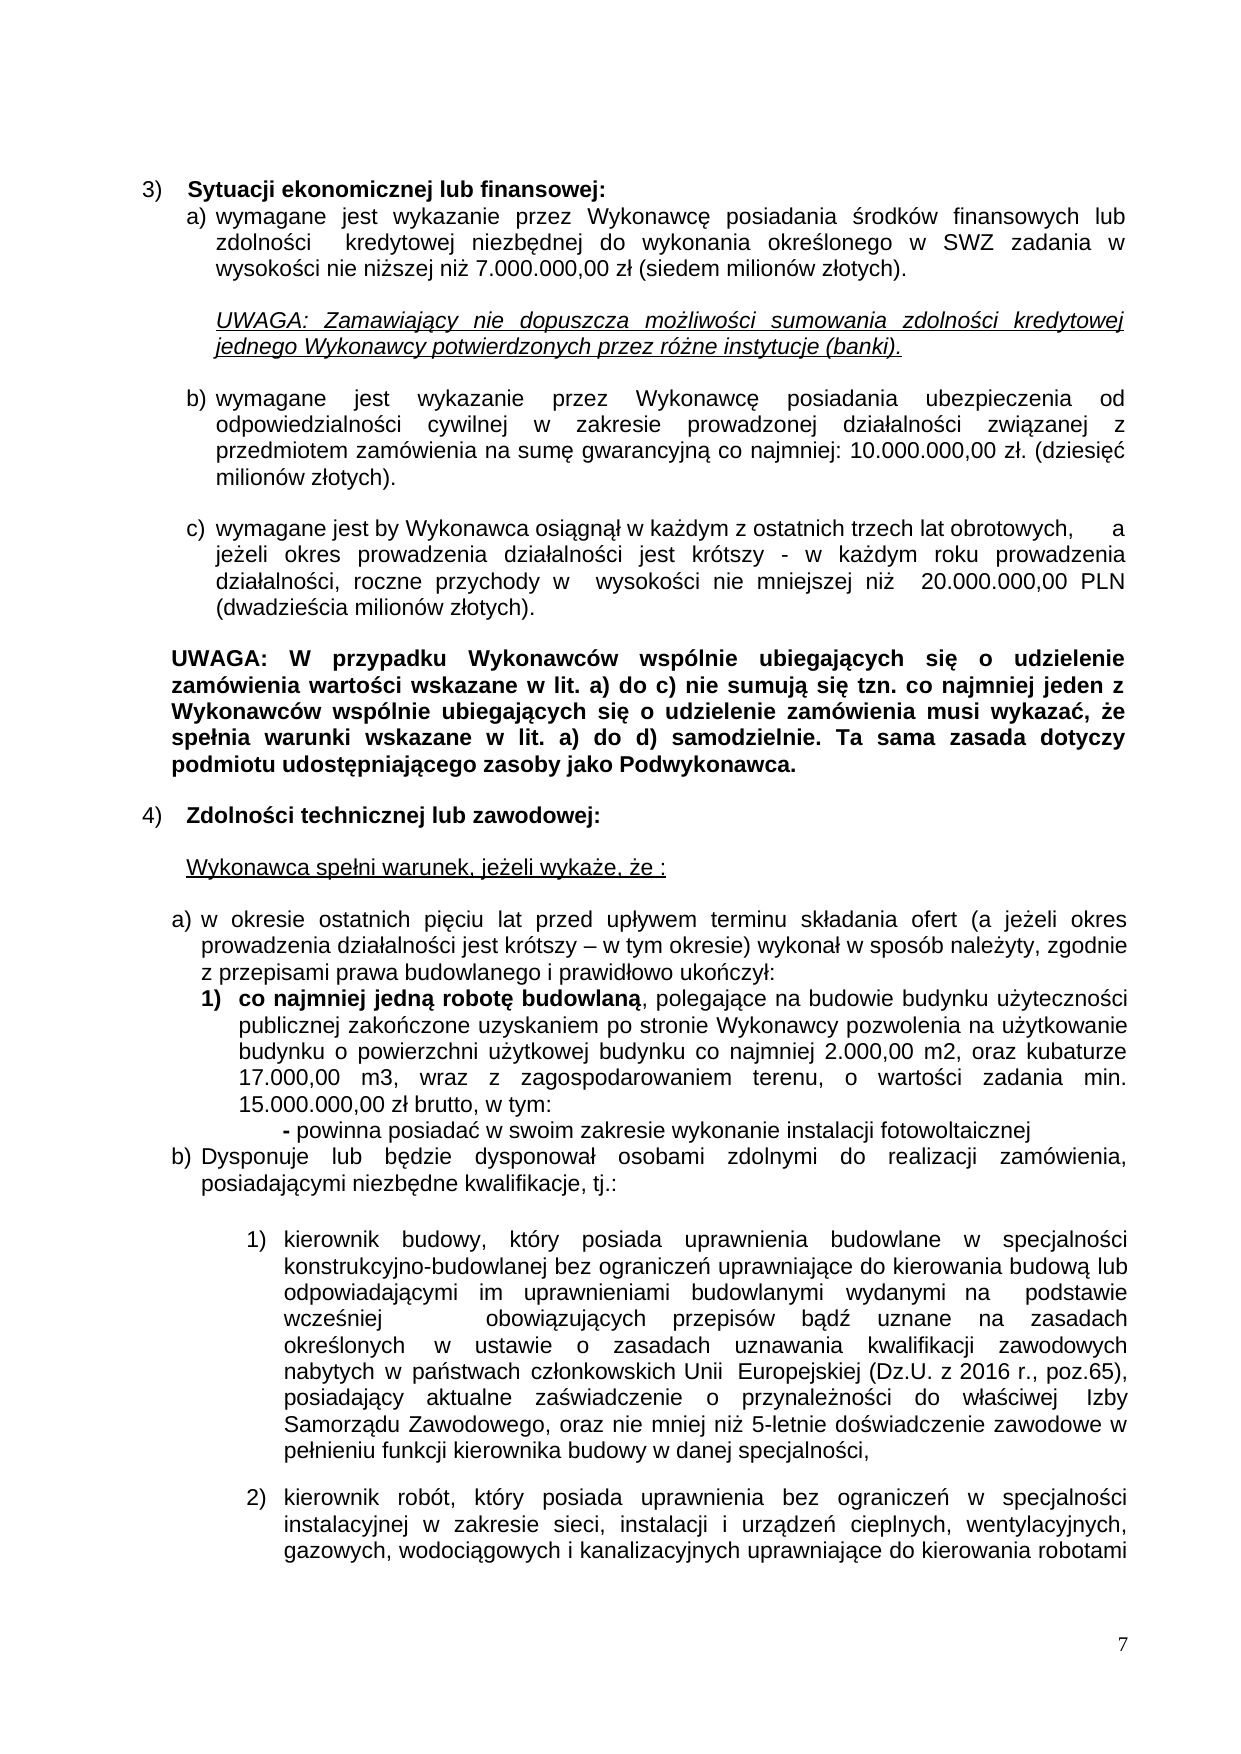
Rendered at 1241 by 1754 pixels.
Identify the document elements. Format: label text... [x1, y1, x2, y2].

list co najmniej jedną robotę budowlaną, polegające na budowie budynku użyteczności publicznej zakończone uzyskaniem po stronie Wykonawcy pozwolenia na użytkowanie budynku o powierzchni użytkowej budynku co najmniej 2.000,00 m2, oraz kubaturze 17.000,00 m3, wraz z zagospodarowaniem terenu, o wartości zadania min. 15.000.000,00 zł brutto, w tym: [201, 985, 1128, 1117]
list w okresie ostatnich pięciu lat przed upływem terminu składania ofert (a jeżeli okres prowadzenia działalności jest krótszy – w tym okresie) wykonał w sposób należyty, zgodnie z przepisami prawa budowlanego i prawidłowo ukończył: [171, 906, 1128, 985]
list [246, 1484, 1128, 1563]
list Dysponuje lub będzie dysponował osobami zdolnymi do realizacji zamówienia, posiadającymi niezbędne kwalifikacje, tj.: [171, 1143, 1128, 1196]
text Wykonawca spełni warunek, jeżeli wykaże, że : [186, 853, 1128, 880]
list Zdolności technicznej lub zawodowej: [142, 802, 1126, 828]
text UWAGA: Zamawiający nie dopuszcza możliwości sumowania zdolności kredytowej jednego Wykonawcy potwierdzonych przez różne instytucje (banki). [216, 307, 1126, 359]
text - powinna posiadać w swoim zakresie wykonanie instalacji fotowoltaicznej [282, 1117, 1128, 1143]
list Sytuacji ekonomicznej lub finansowej: [142, 176, 1126, 203]
list wymagane jest wykazanie przez Wykonawcę posiadania ubezpieczenia od odpowiedzialności cywilnej w zakresie prowadzonej działalności związanej z przedmiotem zamówienia na sumę gwarancyjną co najmniej: 10.000.000,00 zł. (dziesięć milionów złotych). [186, 384, 1126, 490]
list kierownik budowy, który posiada uprawnienia budowlane w specjalności konstrukcyjno-budowlanej bez ograniczeń uprawniające do kierowania budową lub odpowiadającymi im uprawnieniami budowlanymi wydanymi na podstawie wcześniej obowiązujących przepisów bądź uznane na zasadach określonych w ustawie o zasadach uznawania kwalifikacji zawodowych nabytych w państwach członkowskich Unii Europejskiej (Dz.U. z 2016 r., poz.65), posiadający aktualne zaświadczenie o przynależności do właściwej Izby Samorządu Zawodowego, oraz nie mniej niż 5-letnie doświadczenie zawodowe w pełnieniu funkcji kierownika budowy w danej specjalności, [246, 1226, 1128, 1463]
list wymagane jest by Wykonawca osiągnął w każdym z ostatnich trzech lat obrotowych, a jeżeli okres prowadzenia działalności jest krótszy - w każdym roku prowadzenia działalności, roczne przychody w wysokości nie mniejszej niż 20.000.000,00 PLN (dwadzieścia milionów złotych). [186, 515, 1126, 620]
text UWAGA: W przypadku Wykonawców wspólnie ubiegających się o udzielenie zamówienia wartości wskazane w lit. a) do c) nie sumują się tzn. co najmniej jeden z Wykonawców wspólnie ubiegających się o udzielenie zamówienia musi wykazać, że spełnia warunki wskazane w lit. a) do d) samodzielnie. Ta sama zasada dotyczy podmiotu udostępniającego zasoby jako Podwykonawca. [171, 645, 1126, 777]
list wymagane jest wykazanie przez Wykonawcę posiadania środków finansowych lub zdolności kredytowej niezbędnej do wykonania określonego w SWZ zadania w wysokości nie niższej niż 7.000.000,00 zł (siedem milionów złotych). [186, 203, 1126, 282]
